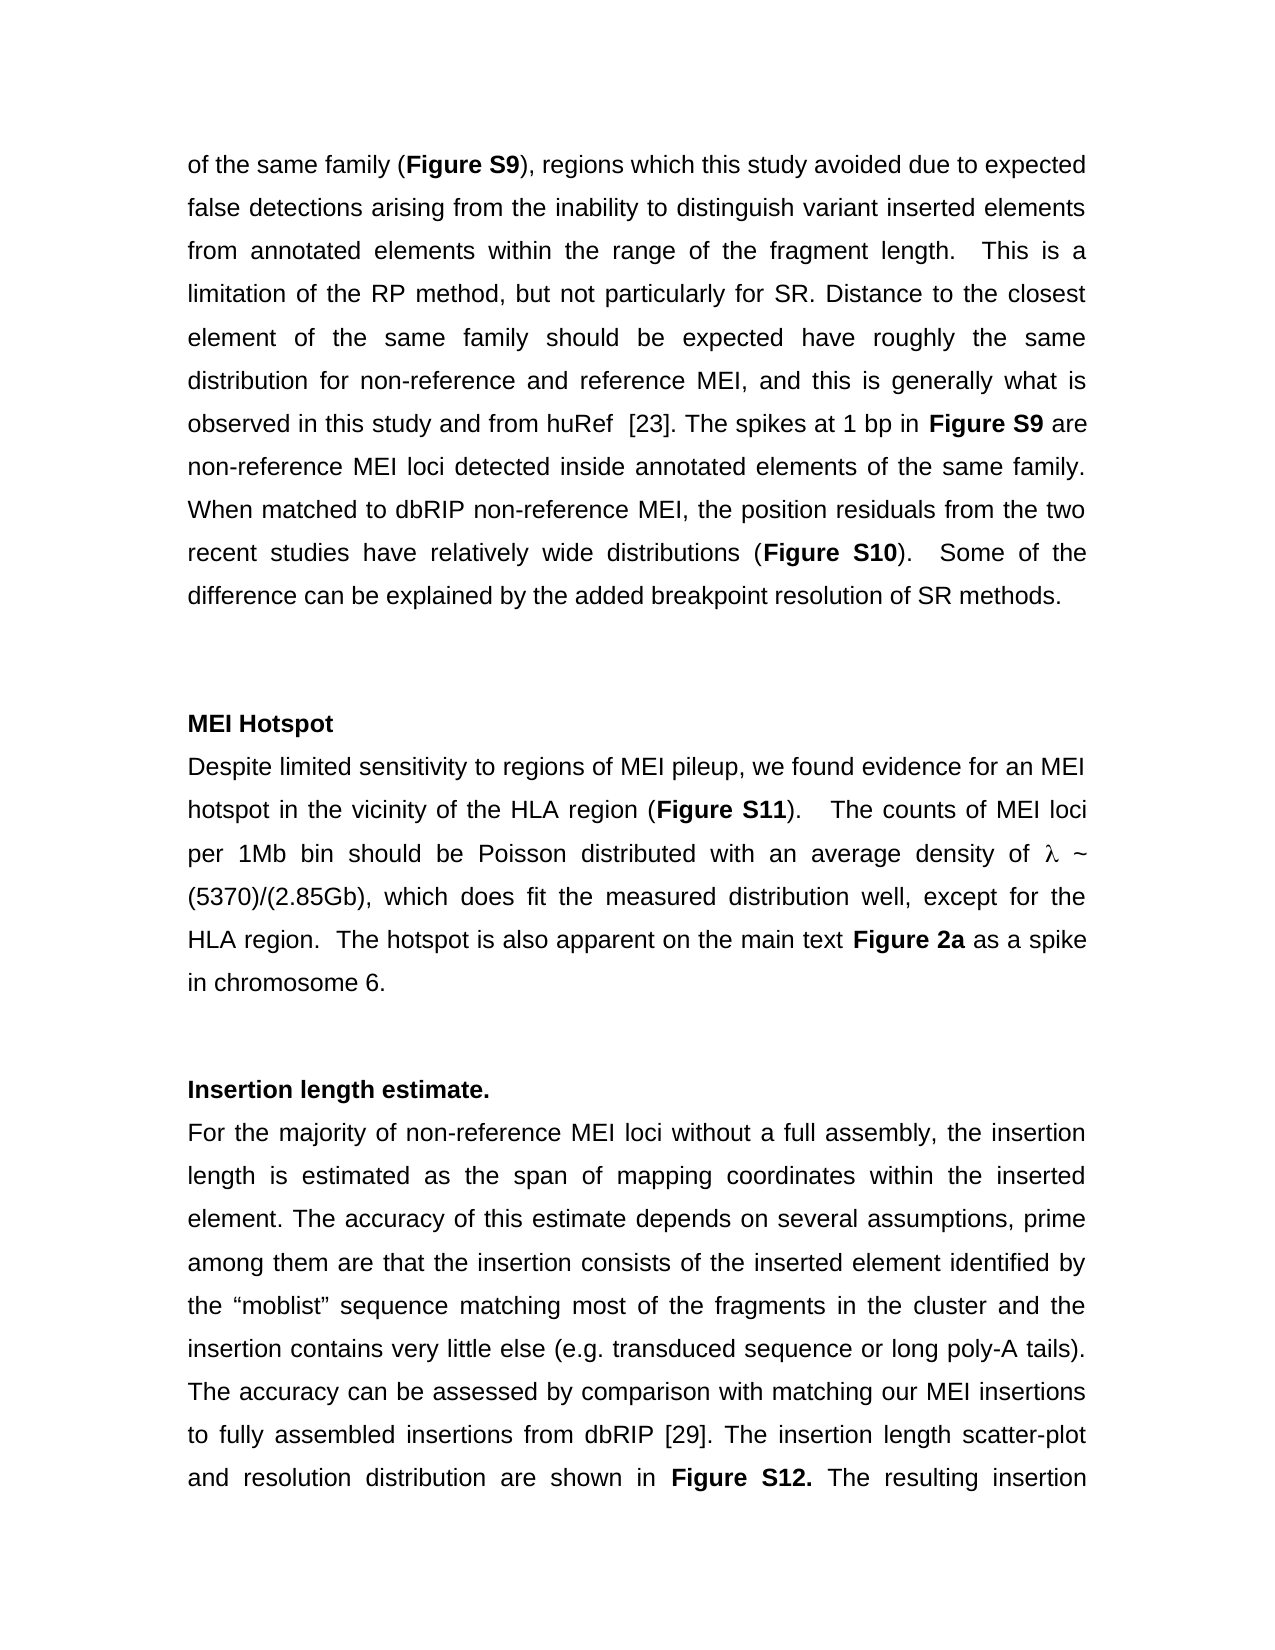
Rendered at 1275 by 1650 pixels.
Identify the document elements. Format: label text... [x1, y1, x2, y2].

subtitle MEI Hotspot [187, 709, 1087, 738]
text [187, 1118, 1087, 1492]
subtitle Insertion length estimate. [187, 1075, 1087, 1104]
text Despite limited sensitivity to regions of MEI pileup, we found evidence for an MEI hotspot in the vicinity of the HLA region (Figure S11). The counts of MEI loci per 1Mb bin should be Poisson distributed with an average density of ~ (5370)/(2.85Gb), which does fit the measured distribution well, except for the HLA region. The hotspot is also apparent on the main text Figure 2a as a spike in chromosome 6. [187, 752, 1087, 997]
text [187, 150, 1087, 610]
